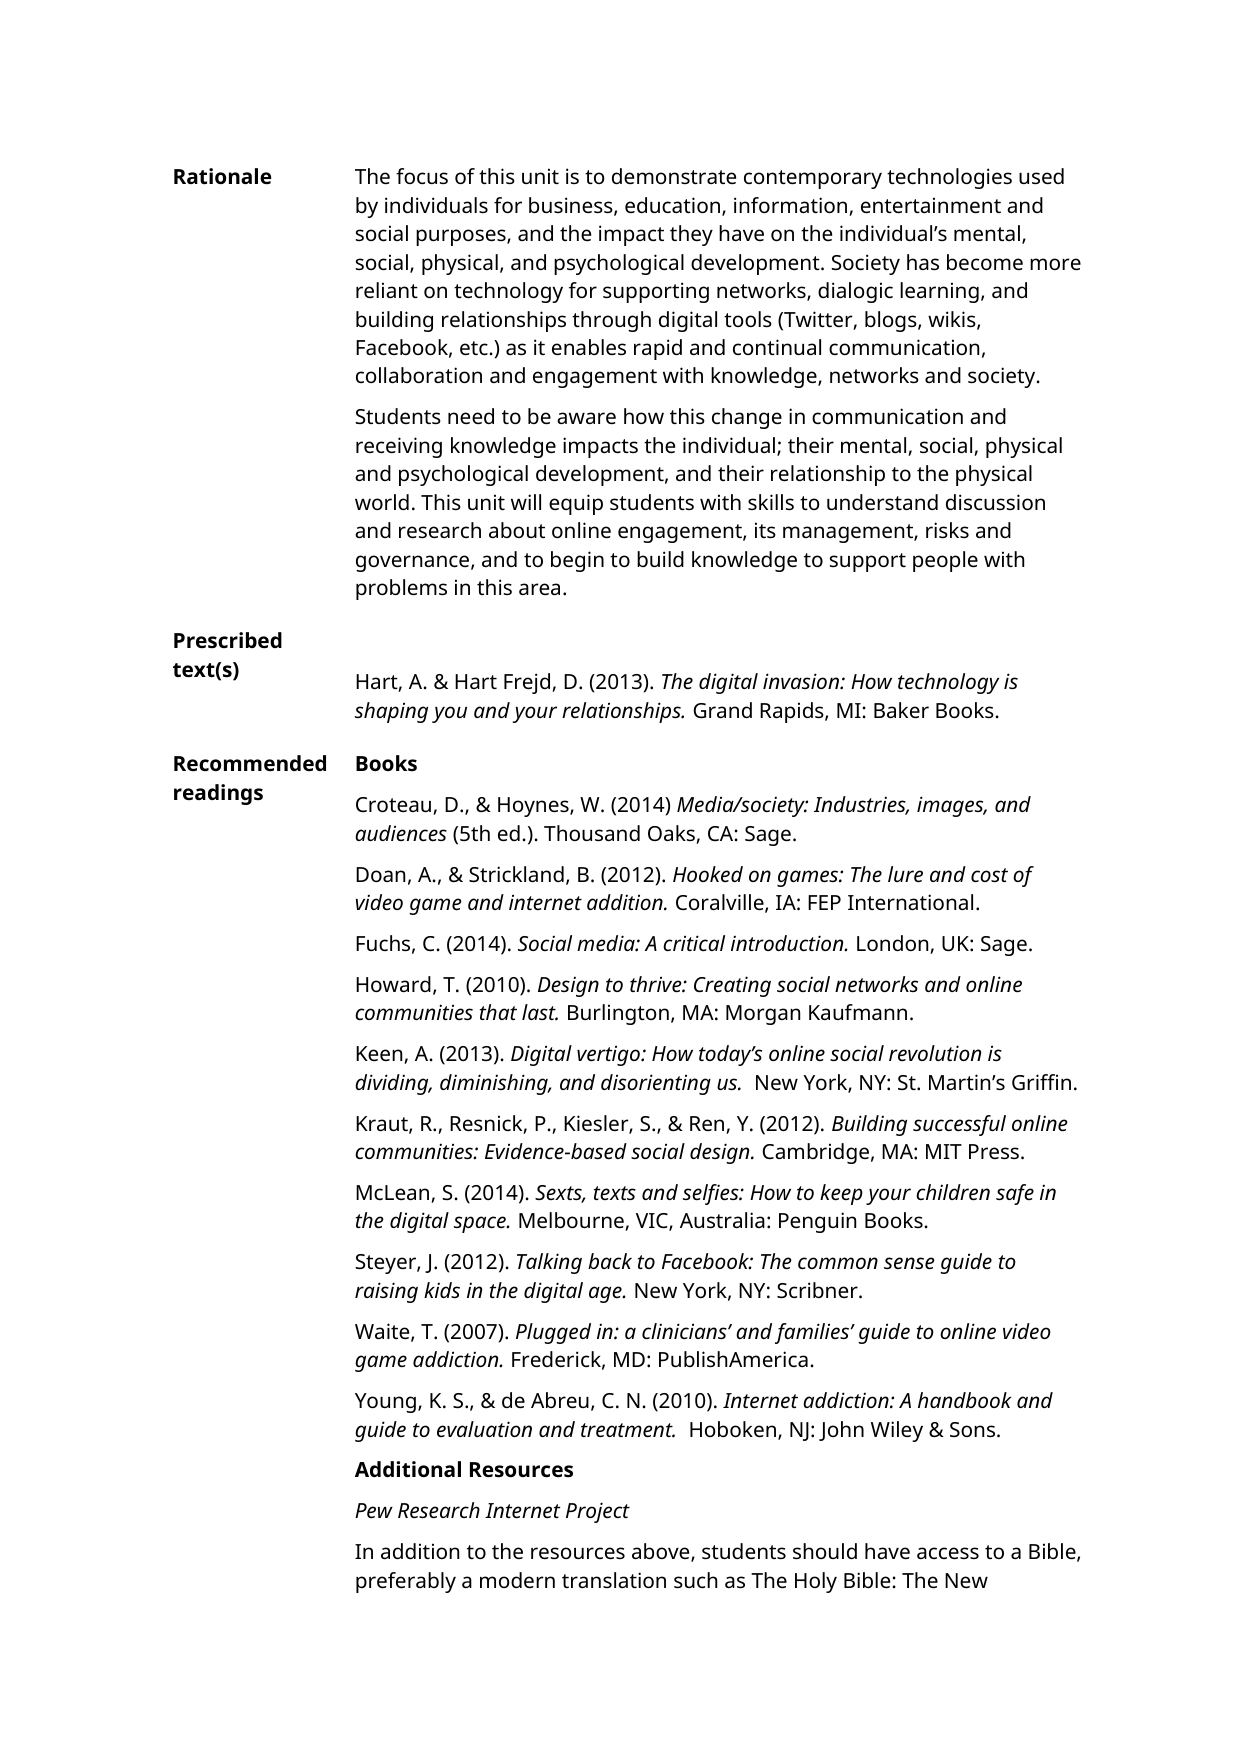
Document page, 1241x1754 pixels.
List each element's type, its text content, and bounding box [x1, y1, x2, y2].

table_cell Rationale [161, 150, 343, 614]
table_cell The focus of this unit is to demonstrate contemporary technologies used by individuals for business, education, information, entertainment and social purposes, and the impact they have on the individual’s mental, social, physical, and psychological development. Society has become more reliant on technology for supporting networks, dialogic learning, and building relationships through digital tools (Twitter, blogs, wikis, Facebook, etc.) as it enables rapid and continual communication, collaboration and engagement with knowledge, networks and society. Students need to be aware how this change in communication and receiving knowledge impacts the individual; their mental, social, physical and psychological development, and their relationship to the physical world. This unit will equip students with skills to understand discussion and research about online engagement, its management, risks and governance, and to begin to build knowledge to support people with problems in this area. [343, 150, 1089, 614]
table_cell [343, 737, 1089, 1594]
table_cell Hart, A. & Hart Frejd, D. (2013). The digital invasion: How technology is shaping you and your relationships. Grand Rapids, MI: Baker Books. [343, 614, 1089, 737]
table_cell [161, 737, 343, 1594]
table_cell Prescribed text(s) [161, 614, 343, 737]
